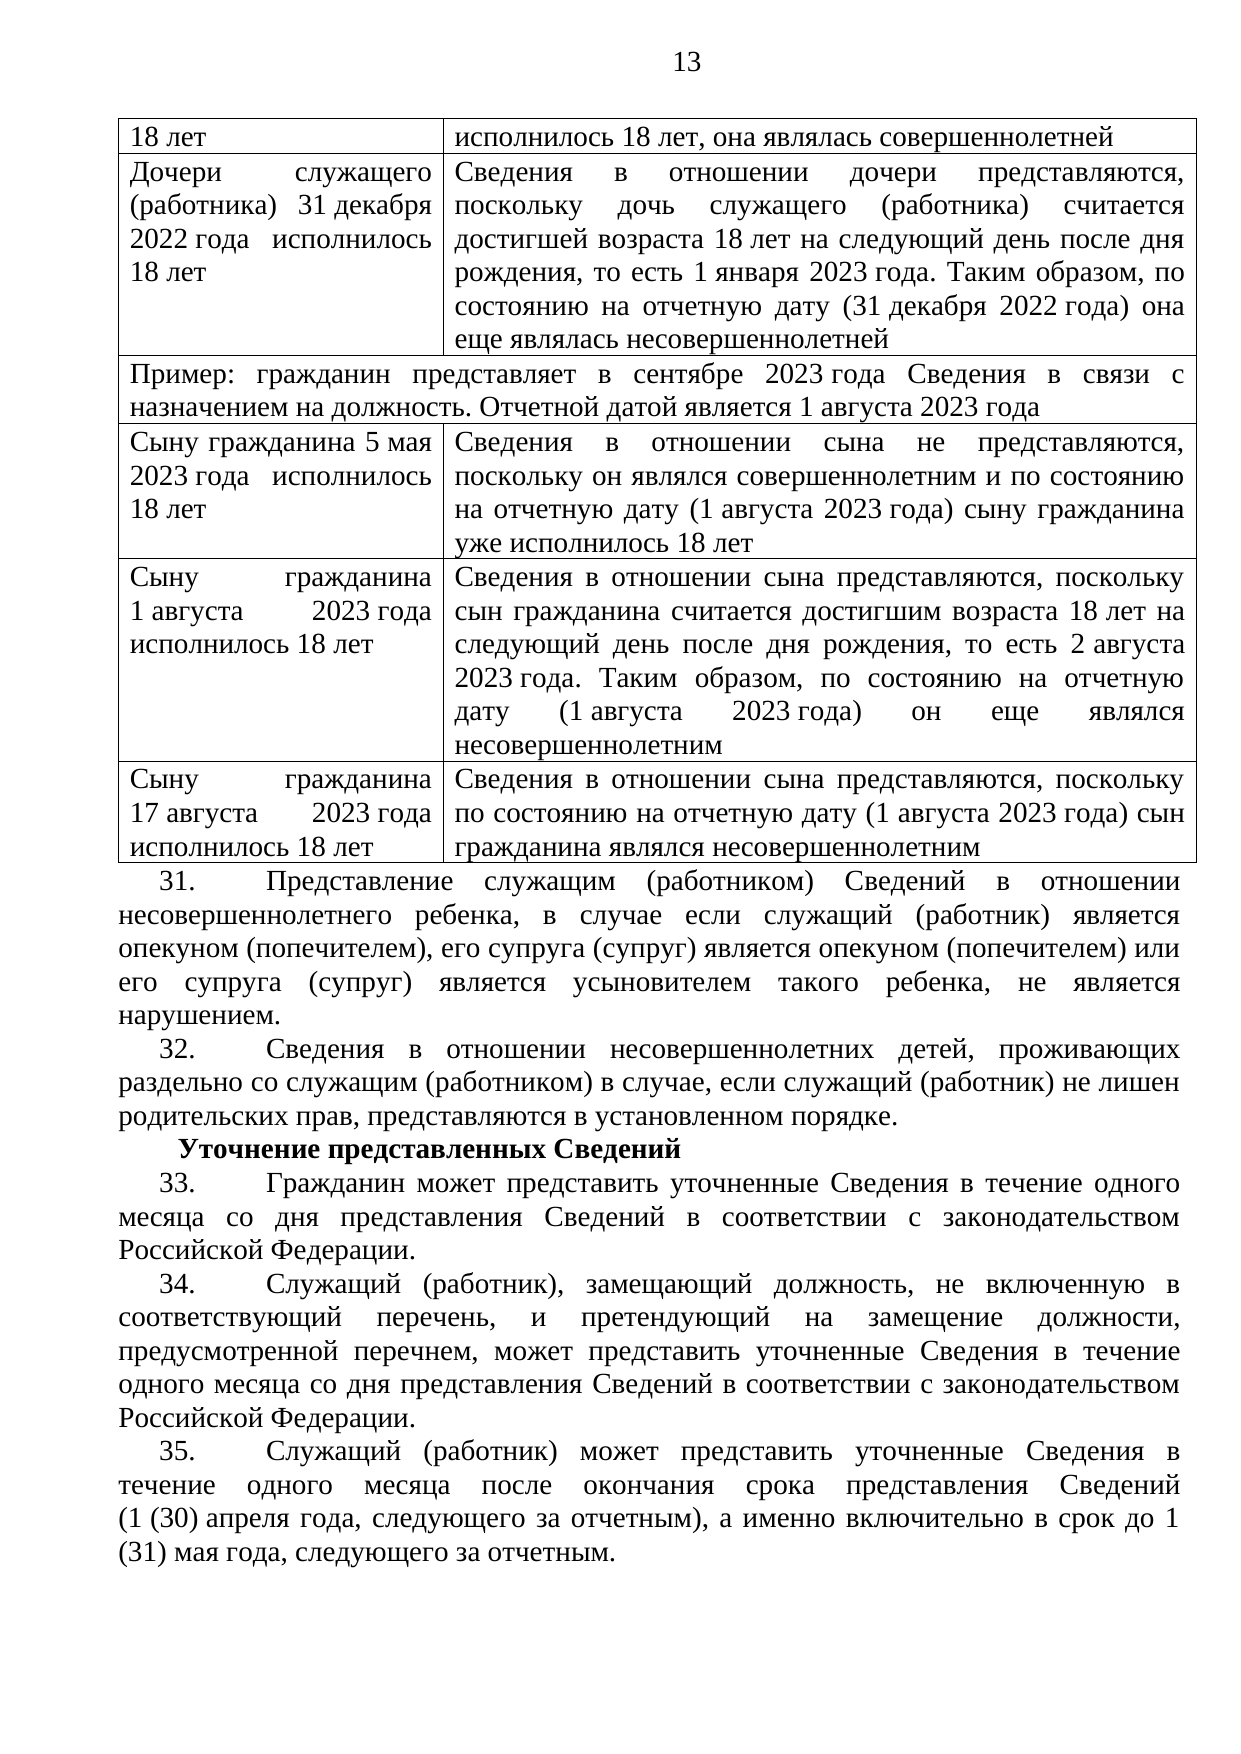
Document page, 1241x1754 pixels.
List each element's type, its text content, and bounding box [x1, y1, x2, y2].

list Представление служащим (работником) Сведений в отношении несовершеннолетнего ребенка, в случае если служащий (работник) является опекуном (попечителем), его супруга (супруг) является опекуном (попечителем) или его супруга (супруг) является усыновителем такого ребенка, не является нарушением. [118, 863, 1181, 1031]
table_cell Пример: гражданин представляет в сентябре 2023 года Сведения в связи с назначением на должность. Отчетной датой является 1 августа 2023 года [119, 356, 1196, 423]
list Сведения в отношении несовершеннолетних детей, проживающих раздельно со служащим (работником) в случае, если служащий (работник) не лишен родительских прав, представляются в установленном порядке. [118, 1031, 1181, 1132]
table_cell Сведения в отношении дочери представляются, поскольку дочь служащего (работника) считается достигшей возраста 18 лет на следующий день после дня рождения, то есть 1 января 2023 года. Таким образом, по состоянию на отчетную дату (31 декабря 2022 года) она еще являлась несовершеннолетней [444, 154, 1196, 355]
table_cell Сыну гражданина 5 мая 2023 года исполнилось 18 лет [119, 424, 443, 558]
table_cell Дочери служащего (работника) 31 декабря 2022 года исполнилось 18 лет [119, 154, 443, 355]
list Служащий (работник), замещающий должность, не включенную в соответствующий перечень, и претендующий на замещение должности, предусмотренной перечнем, может представить уточненные Сведения в течение одного месяца со дня представления Сведений в соответствии с законодательством Российской Федерации. [118, 1266, 1181, 1433]
table_cell Сыну гражданина 1 августа 2023 года исполнилось 18 лет [119, 559, 443, 761]
table_cell Сведения в отношении сына представляются, поскольку сын гражданина считается достигшим возраста 18 лет на следующий день после дня рождения, то есть 2 августа 2023 года. Таким образом, по состоянию на отчетную дату (1 августа 2023 года) он еще являлся несовершеннолетним [444, 559, 1196, 761]
table_cell Сведения в отношении сына не представляются, поскольку он являлся совершеннолетним и по состоянию на отчетную дату (1 августа 2023 года) сыну гражданина уже исполнилось 18 лет [444, 424, 1196, 558]
table_cell Сведения в отношении сына представляются, поскольку по состоянию на отчетную дату (1 августа 2023 года) сын гражданина являлся несовершеннолетним [444, 762, 1196, 862]
list Гражданин может представить уточненные Сведения в течение одного месяца со дня представления Сведений в соответствии с законодательством Российской Федерации. [118, 1165, 1181, 1266]
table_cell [444, 119, 1196, 153]
table_cell Сыну гражданина 17 августа 2023 года исполнилось 18 лет [119, 762, 443, 862]
list Служащий (работник) может представить уточненные Сведения в течение одного месяца после окончания срока представления Сведений (1 (30) апреля года, следующего за отчетным), а именно включительно в срок до 1 (31) мая года, следующего за отчетным. [118, 1433, 1181, 1568]
list Уточнение представленных Сведений [118, 1132, 1181, 1165]
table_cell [119, 119, 443, 153]
